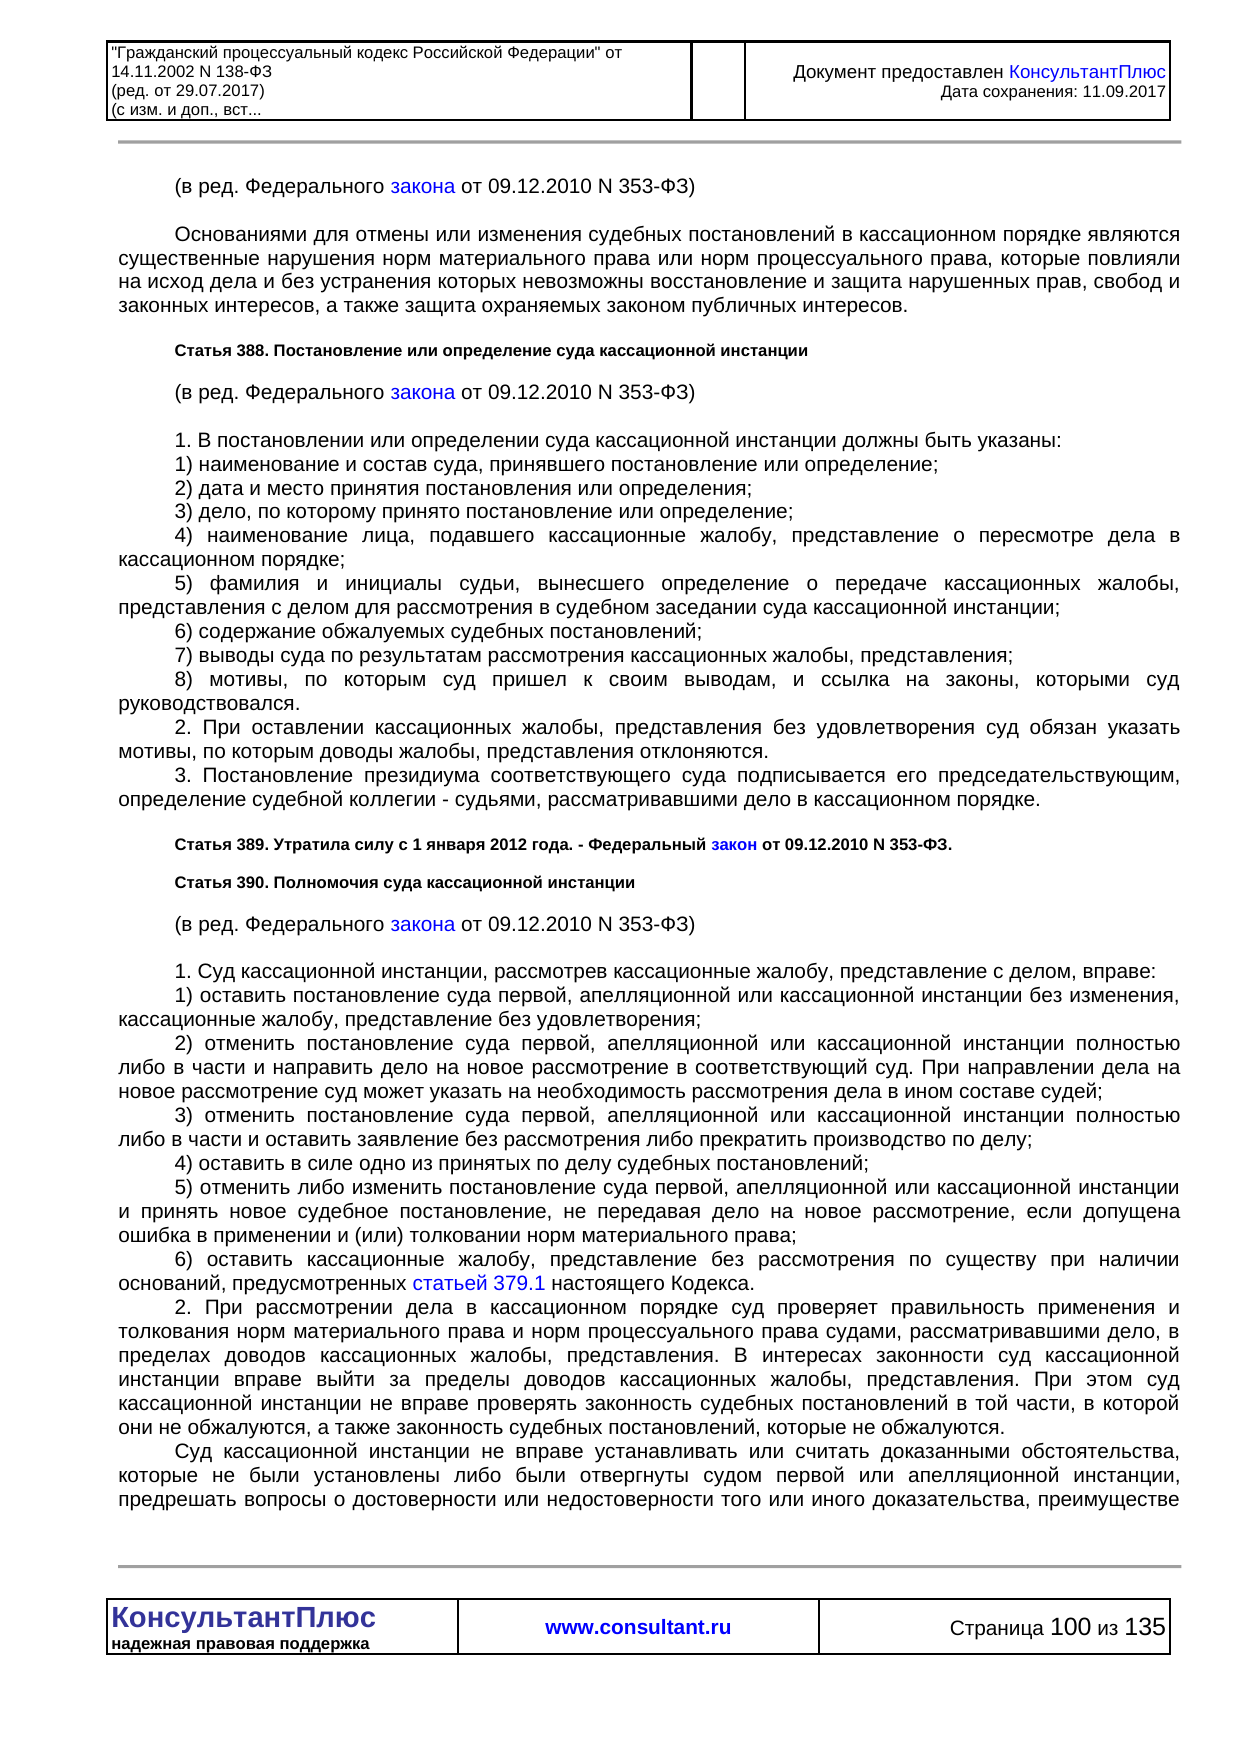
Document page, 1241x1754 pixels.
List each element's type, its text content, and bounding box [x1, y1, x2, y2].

text Статья 389. Утратила силу с 1 января 2012 года. - Федеральный закон от 09.12.2010 N 353-ФЗ. [118, 835, 1181, 854]
text 5) отменить либо изменить постановление суда первой, апелляционной или кассационной инстанции и принять новое судебное постановление, не передавая дело на новое рассмотрение, если допущена ошибка в применении и (или) толковании норм материального права; [118, 1175, 1181, 1247]
text (в ред. Федерального закона от 09.12.2010 N 353-ФЗ) [118, 379, 1181, 403]
text 7) выводы суда по результатам рассмотрения кассационных жалобы, представления; [118, 643, 1181, 667]
text 2. При рассмотрении дела в кассационном порядке суд проверяет правильность применения и толкования норм материального права и норм процессуального права судами, рассматривавшими дело, в пределах доводов кассационных жалобы, представления. В интересах законности суд кассационной инстанции вправе выйти за пределы доводов кассационных жалобы, представления. При этом суд кассационной инстанции не вправе проверять законность судебных постановлений в той части, в которой они не обжалуются, а также законность судебных постановлений, которые не обжалуются. [118, 1295, 1181, 1438]
text 8) мотивы, по которым суд пришел к своим выводам, и ссылка на законы, которыми суд руководствовался. [118, 667, 1181, 715]
text 2) дата и место принятия постановления или определения; [118, 475, 1181, 499]
text (в ред. Федерального закона от 09.12.2010 N 353-ФЗ) [118, 911, 1181, 935]
text 3) дело, по которому принято постановление или определение; [118, 499, 1181, 523]
text 5) фамилия и инициалы судьи, вынесшего определение о передаче кассационных жалобы, представления с делом для рассмотрения в судебном заседании суда кассационной инстанции; [118, 571, 1181, 619]
text 1) оставить постановление суда первой, апелляционной или кассационной инстанции без изменения, кассационные жалобу, представление без удовлетворения; [118, 983, 1181, 1031]
text 6) содержание обжалуемых судебных постановлений; [118, 619, 1181, 643]
text 1. В постановлении или определении суда кассационной инстанции должны быть указаны: [118, 427, 1181, 451]
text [118, 1438, 1181, 1510]
text Статья 388. Постановление или определение суда кассационной инстанции [118, 341, 1181, 360]
text Статья 390. Полномочия суда кассационной инстанции [118, 873, 1181, 892]
text 2) отменить постановление суда первой, апелляционной или кассационной инстанции полностью либо в части и направить дело на новое рассмотрение в соответствующий суд. При направлении дела на новое рассмотрение суд может указать на необходимость рассмотрения дела в ином составе судей; [118, 1031, 1181, 1103]
text Основаниями для отмены или изменения судебных постановлений в кассационном порядке являются существенные нарушения норм материального права или норм процессуального права, которые повлияли на исход дела и без устранения которых невозможны восстановление и защита нарушенных прав, свобод и законных интересов, а также защита охраняемых законом публичных интересов. [118, 221, 1181, 317]
text 2. При оставлении кассационных жалобы, представления без удовлетворения суд обязан указать мотивы, по которым доводы жалобы, представления отклоняются. [118, 715, 1181, 763]
text 4) наименование лица, подавшего кассационные жалобу, представление о пересмотре дела в кассационном порядке; [118, 523, 1181, 571]
text (в ред. Федерального закона от 09.12.2010 N 353-ФЗ) [118, 173, 1181, 197]
text 4) оставить в силе одно из принятых по делу судебных постановлений; [118, 1151, 1181, 1175]
text 3) отменить постановление суда первой, апелляционной или кассационной инстанции полностью либо в части и оставить заявление без рассмотрения либо прекратить производство по делу; [118, 1103, 1181, 1151]
text 1. Суд кассационной инстанции, рассмотрев кассационные жалобу, представление с делом, вправе: [118, 959, 1181, 983]
text 3. Постановление президиума соответствующего суда подписывается его председательствующим, определение судебной коллегии - судьями, рассматривавшими дело в кассационном порядке. [118, 763, 1181, 811]
text 1) наименование и состав суда, принявшего постановление или определение; [118, 451, 1181, 475]
text 6) оставить кассационные жалобу, представление без рассмотрения по существу при наличии оснований, предусмотренных статьей 379.1 настоящего Кодекса. [118, 1247, 1181, 1295]
